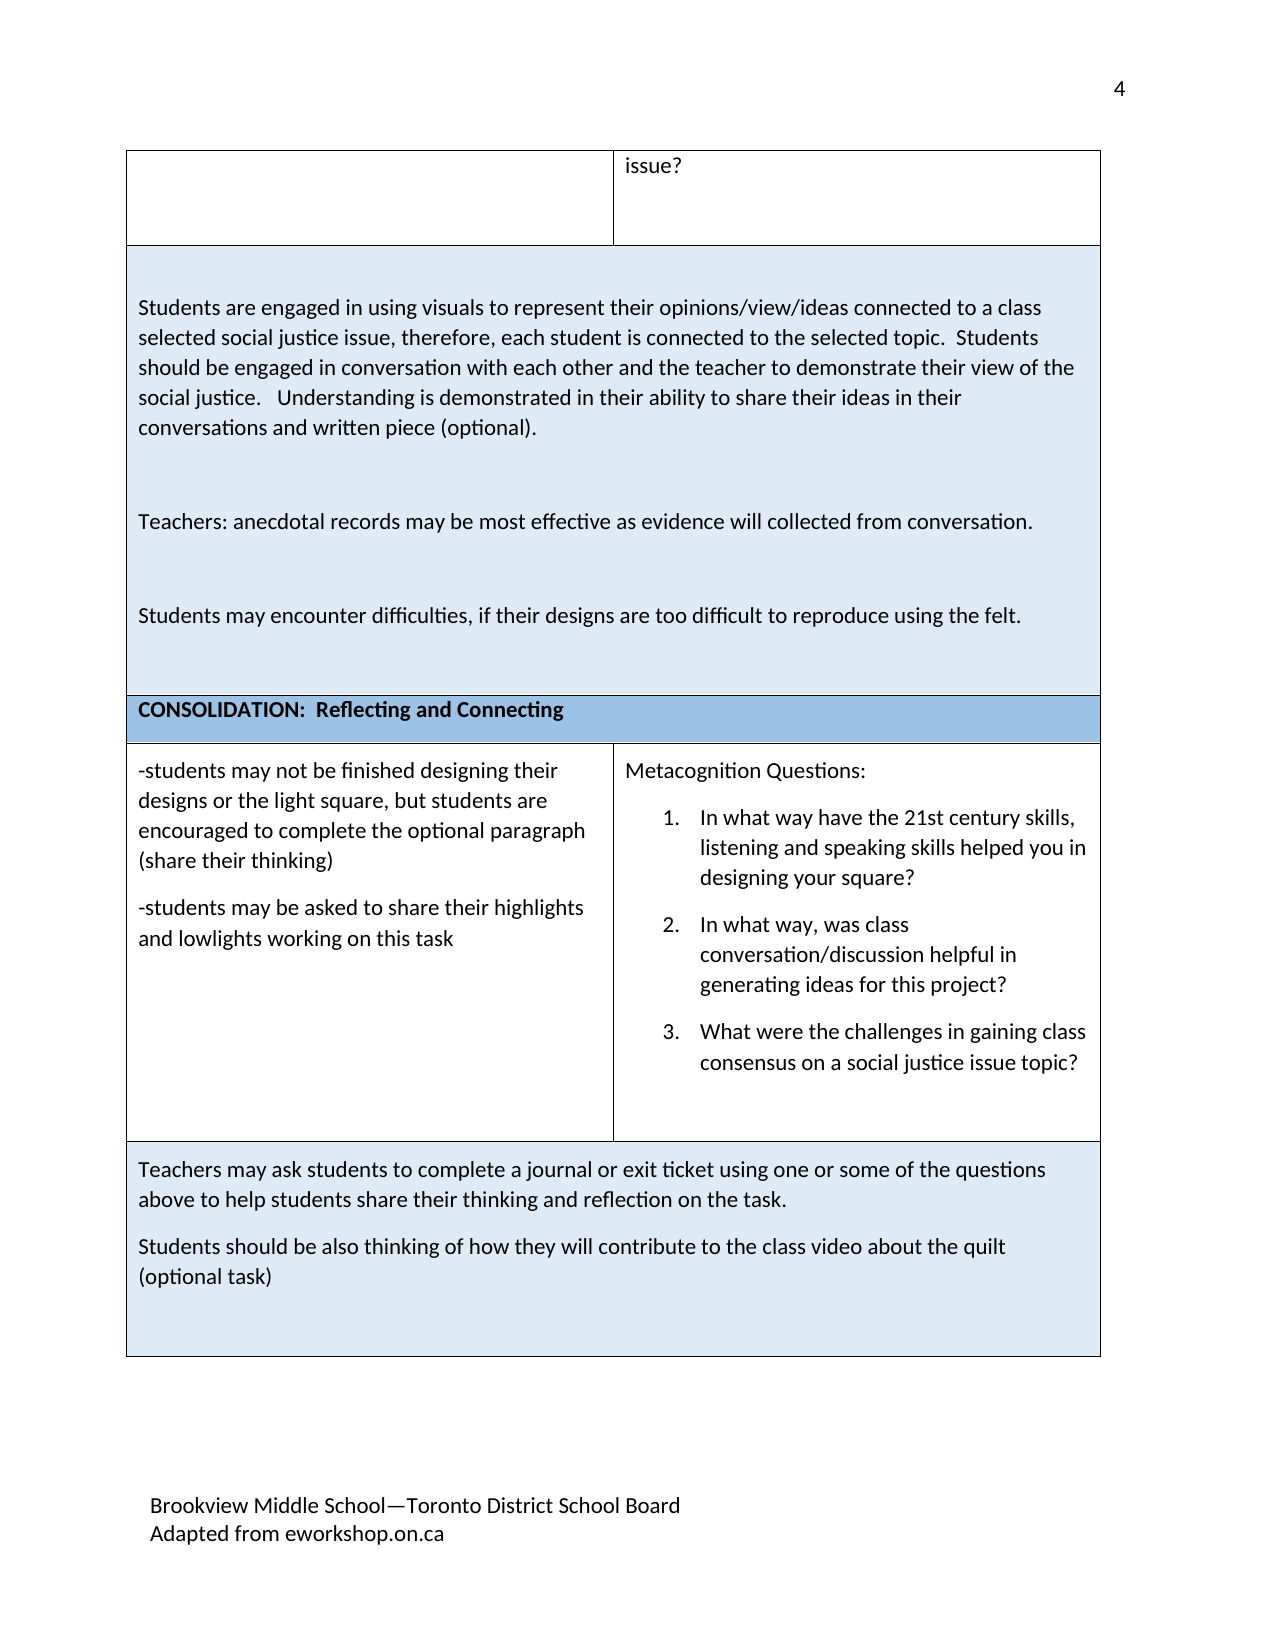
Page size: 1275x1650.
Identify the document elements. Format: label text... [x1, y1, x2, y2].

table_cell -students may not be finished designing their designs or the light square, but students are encouraged to complete the optional paragraph (share their thinking) -students may be asked to share their highlights and lowlights working on this task [127, 744, 613, 1141]
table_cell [127, 151, 613, 245]
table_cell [614, 151, 1100, 245]
table_cell Metacognition Questions: In what way have the 21st century skills, listening and speaking skills helped you in designing your square? In what way, was class conversation/discussion helpful in generating ideas for this project? What were the challenges in gaining class consensus on a social justice issue topic? [614, 744, 1100, 1141]
table_cell Teachers may ask students to complete a journal or exit ticket using one or some of the questions above to help students share their thinking and reflection on the task. Students should be also thinking of how they will contribute to the class video about the quilt (optional task) [127, 1142, 1100, 1356]
table_cell CONSOLIDATION: Reflecting and Connecting [127, 696, 1100, 742]
table_cell Students are engaged in using visuals to represent their opinions/view/ideas connected to a class selected social justice issue, therefore, each student is connected to the selected topic. Students should be engaged in conversation with each other and the teacher to demonstrate their view of the social justice. Understanding is demonstrated in their ability to share their ideas in their conversations and written piece (optional). Teachers: anecdotal records may be most effective as evidence will collected from conversation. Students may encounter difficulties, if their designs are too difficult to reproduce using the felt. [127, 246, 1100, 694]
